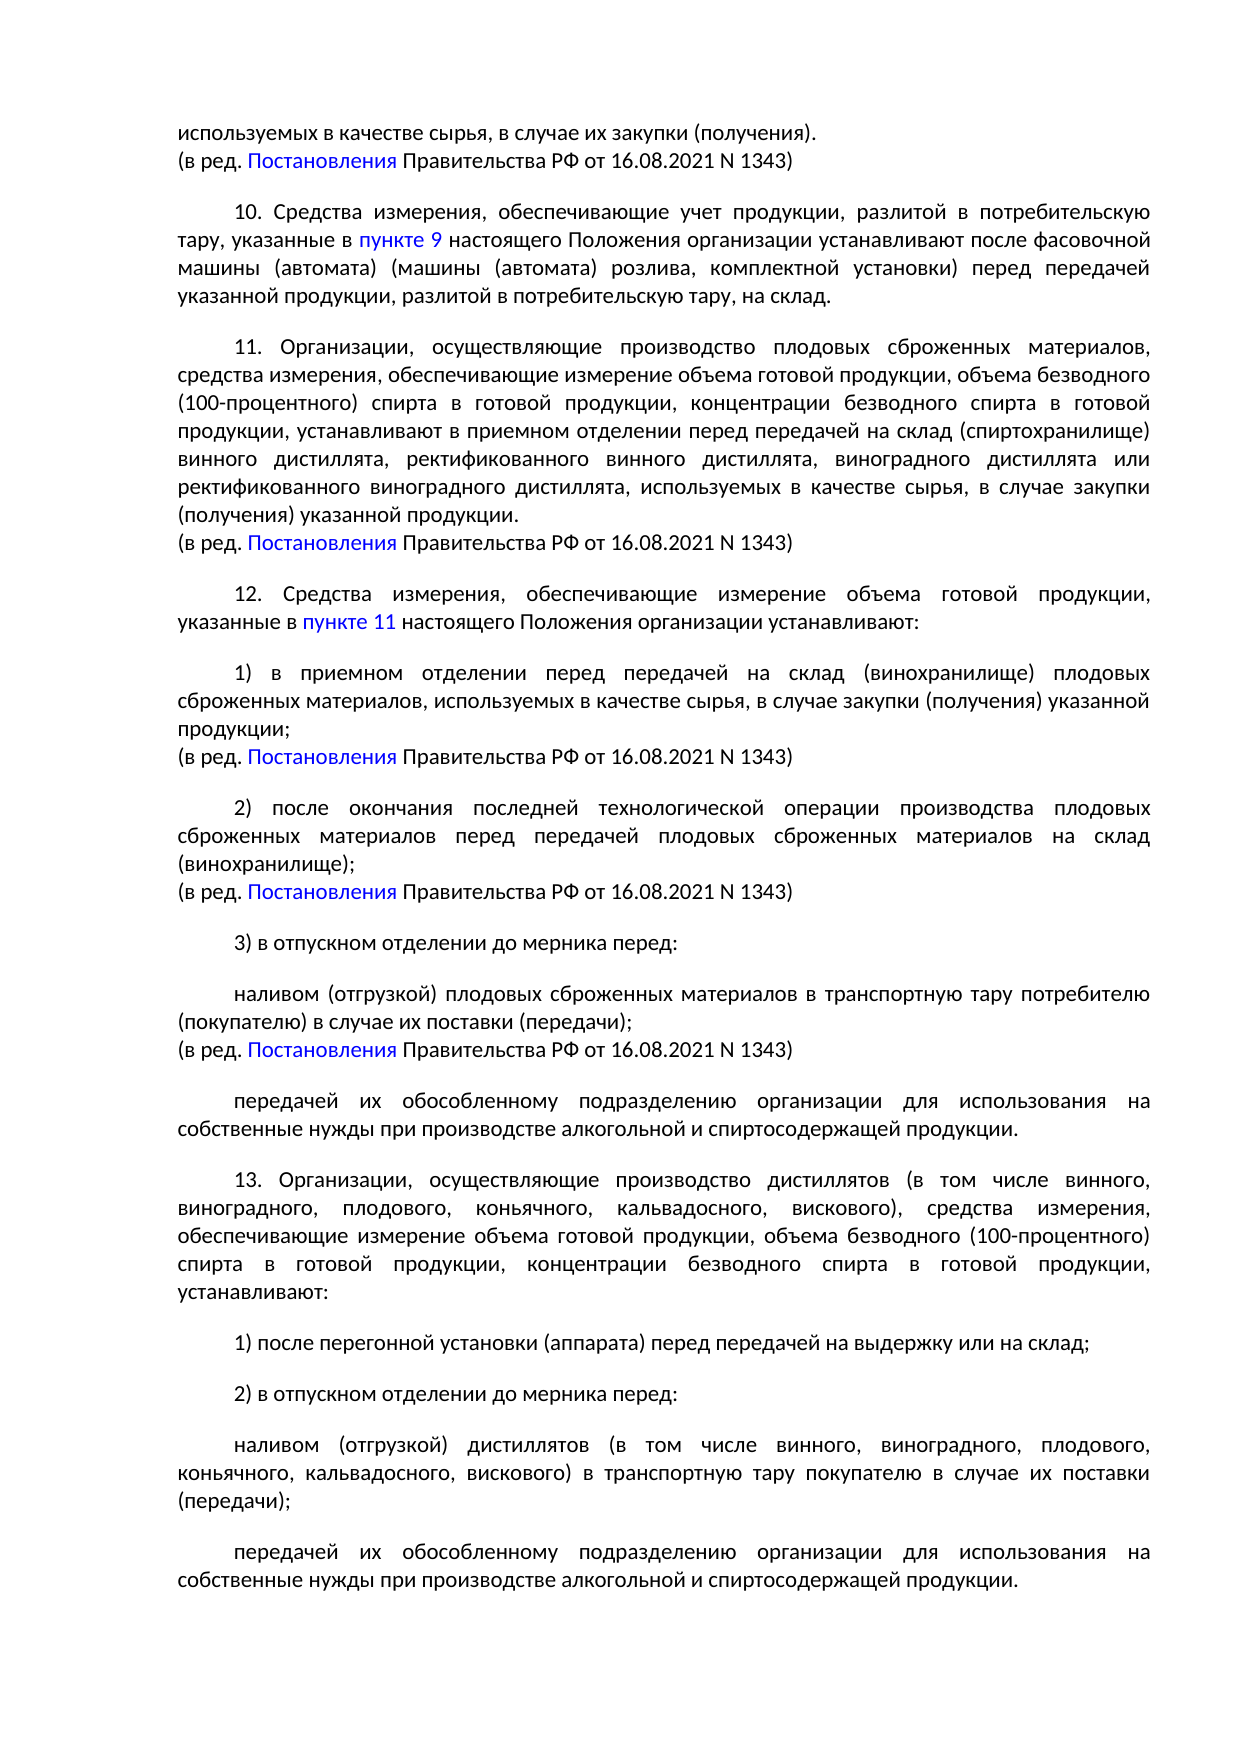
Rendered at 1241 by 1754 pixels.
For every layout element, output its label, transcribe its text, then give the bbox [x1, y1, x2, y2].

text 1) после перегонной установки (аппарата) перед передачей на выдержку или на склад; [177, 1328, 1152, 1356]
text 12. Средства измерения, обеспечивающие измерение объема готовой продукции, указанные в пункте 11 настоящего Положения организации устанавливают: [177, 579, 1152, 635]
text 13. Организации, осуществляющие производство дистиллятов (в том числе винного, виноградного, плодового, коньячного, кальвадосного, вискового), средства измерения, обеспечивающие измерение объема готовой продукции, объема безводного (100-процентного) спирта в готовой продукции, концентрации безводного спирта в готовой продукции, устанавливают: [177, 1165, 1152, 1305]
text (в ред. Постановления Правительства РФ от 16.08.2021 N 1343) [177, 742, 1152, 770]
text 3) в отпускном отделении до мерника перед: [177, 928, 1152, 956]
text (в ред. Постановления Правительства РФ от 16.08.2021 N 1343) [177, 528, 1152, 556]
text (в ред. Постановления Правительства РФ от 16.08.2021 N 1343) [177, 1035, 1152, 1063]
text передачей их обособленному подразделению организации для использования на собственные нужды при производстве алкогольной и спиртосодержащей продукции. [177, 1086, 1152, 1142]
text 2) в отпускном отделении до мерника перед: [177, 1379, 1152, 1407]
text (в ред. Постановления Правительства РФ от 16.08.2021 N 1343) [177, 146, 1152, 174]
text 1) в приемном отделении перед передачей на склад (винохранилище) плодовых сброженных материалов, используемых в качестве сырья, в случае закупки (получения) указанной продукции; [177, 658, 1152, 742]
text наливом (отгрузкой) плодовых сброженных материалов в транспортную тару потребителю (покупателю) в случае их поставки (передачи); [177, 979, 1152, 1035]
text передачей их обособленному подразделению организации для использования на собственные нужды при производстве алкогольной и спиртосодержащей продукции. [177, 1537, 1152, 1593]
text 10. Средства измерения, обеспечивающие учет продукции, разлитой в потребительскую тару, указанные в пункте 9 настоящего Положения организации устанавливают после фасовочной машины (автомата) (машины (автомата) розлива, комплектной установки) перед передачей указанной продукции, разлитой в потребительскую тару, на склад. [177, 197, 1152, 309]
text 2) после окончания последней технологической операции производства плодовых сброженных материалов перед передачей плодовых сброженных материалов на склад (винохранилище); [177, 793, 1152, 877]
text (в ред. Постановления Правительства РФ от 16.08.2021 N 1343) [177, 877, 1152, 905]
text 11. Организации, осуществляющие производство плодовых сброженных материалов, средства измерения, обеспечивающие измерение объема готовой продукции, объема безводного (100-процентного) спирта в готовой продукции, концентрации безводного спирта в готовой продукции, устанавливают в приемном отделении перед передачей на склад (спиртохранилище) винного дистиллята, ректификованного винного дистиллята, виноградного дистиллята или ректификованного виноградного дистиллята, используемых в качестве сырья, в случае закупки (получения) указанной продукции. [177, 332, 1152, 528]
text наливом (отгрузкой) дистиллятов (в том числе винного, виноградного, плодового, коньячного, кальвадосного, вискового) в транспортную тару покупателю в случае их поставки (передачи); [177, 1430, 1152, 1514]
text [177, 118, 1152, 146]
